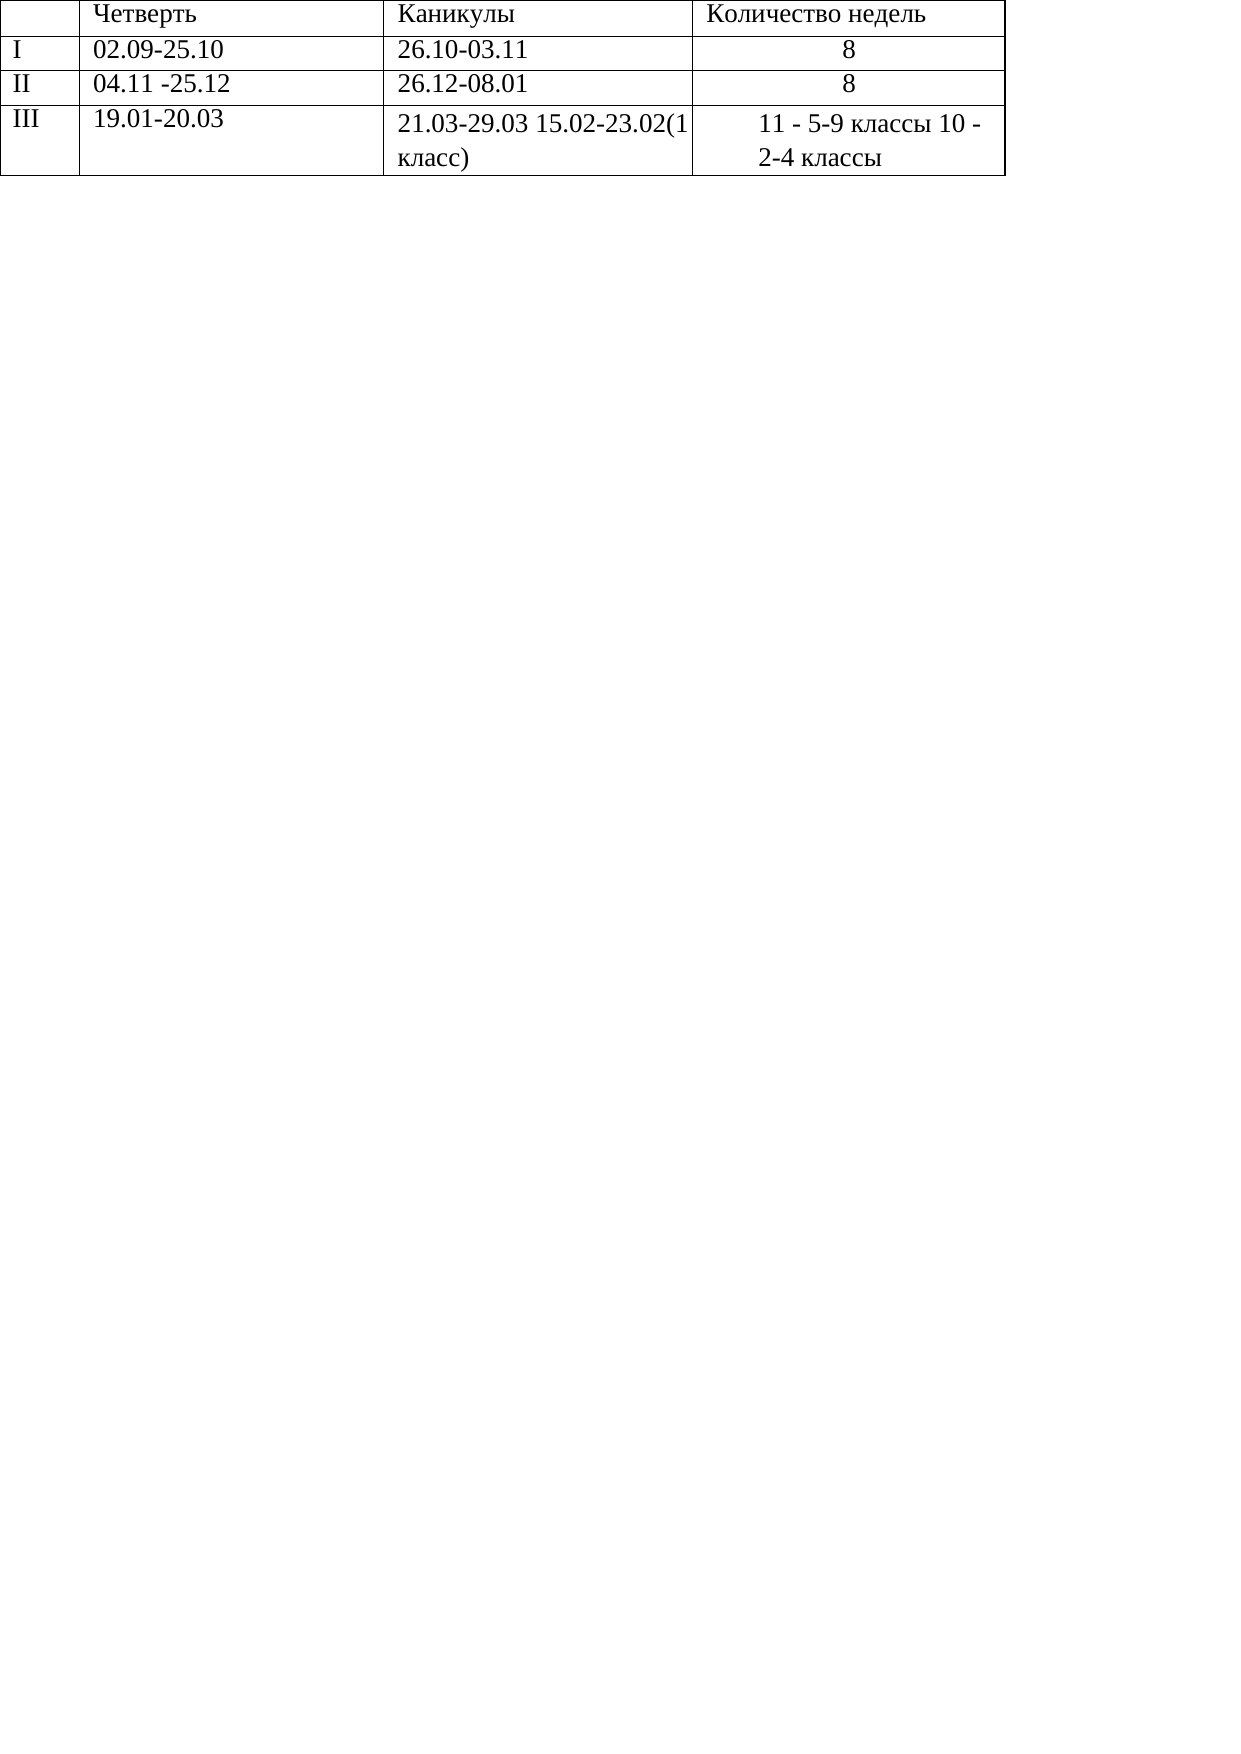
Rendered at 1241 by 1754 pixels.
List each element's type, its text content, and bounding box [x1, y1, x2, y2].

table_header Четверть [80, 1, 383, 36]
table_header [1, 1, 79, 36]
table_cell 8 [693, 37, 1004, 70]
table_cell 11 - 5-9 классы 10 - 2-4 классы [693, 106, 1004, 174]
table_header Каникулы [384, 1, 692, 36]
table_cell 19.01-20.03 [80, 106, 383, 174]
table_cell I [1, 37, 79, 70]
table_header Количество недель [693, 1, 1004, 36]
table_cell 21.03-29.03 15.02-23.02(1 класс) [384, 106, 692, 174]
table_cell 04.11 -25.12 [80, 71, 383, 105]
table_cell 26.12-08.01 [384, 71, 692, 105]
table_cell 02.09-25.10 [80, 37, 383, 70]
table_cell 8 [693, 71, 1004, 105]
table_cell 26.10-03.11 [384, 37, 692, 70]
table_cell III [1, 106, 79, 174]
table_cell II [1, 71, 79, 105]
